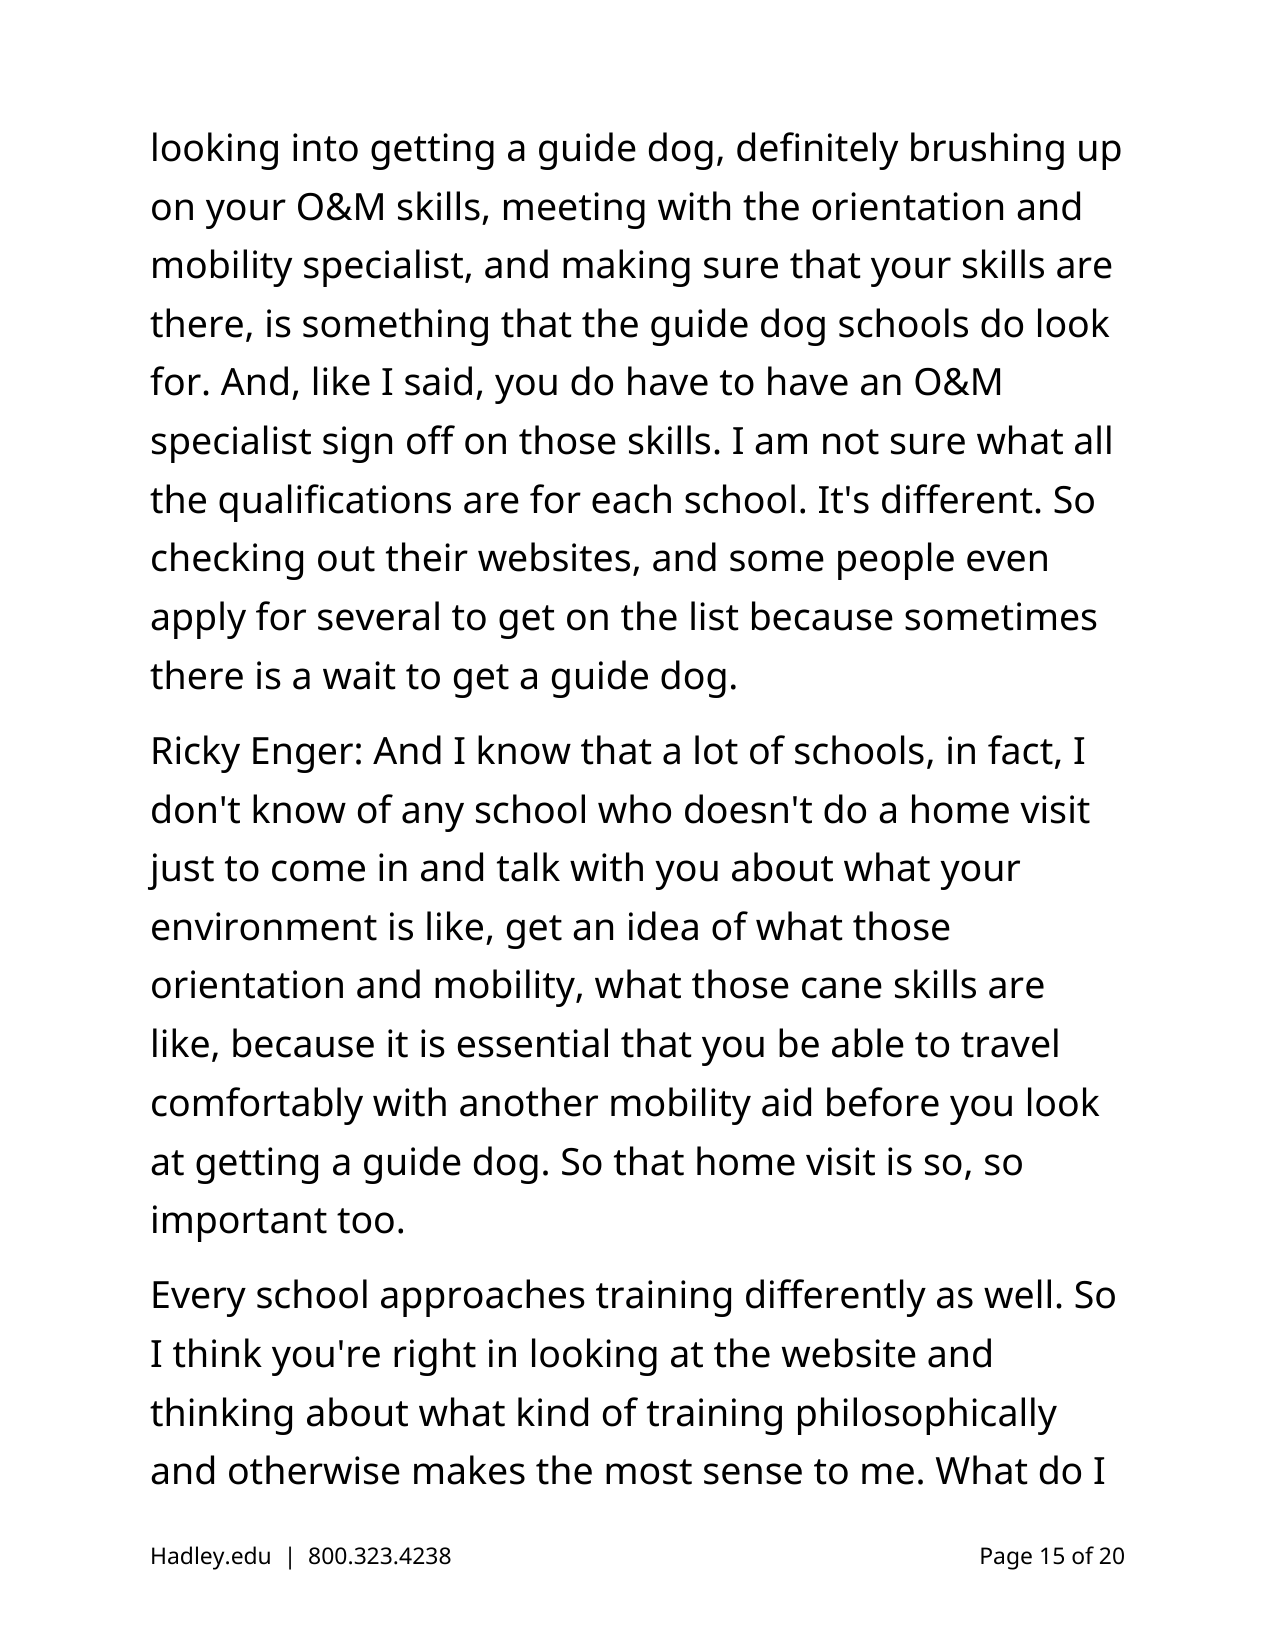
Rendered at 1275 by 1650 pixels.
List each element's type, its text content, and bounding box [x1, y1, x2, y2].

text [150, 1269, 1125, 1496]
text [150, 121, 1125, 700]
text Ricky Enger: And I know that a lot of schools, in fact, I don't know of any school who doesn't do a home visit just to come in and talk with you about what your environment is like, get an idea of what those orientation and mobility, what those cane skills are like, because it is essential that you be able to travel comfortably with another mobility aid before you look at getting a guide dog. So that home visit is so, so important too. [150, 724, 1125, 1244]
